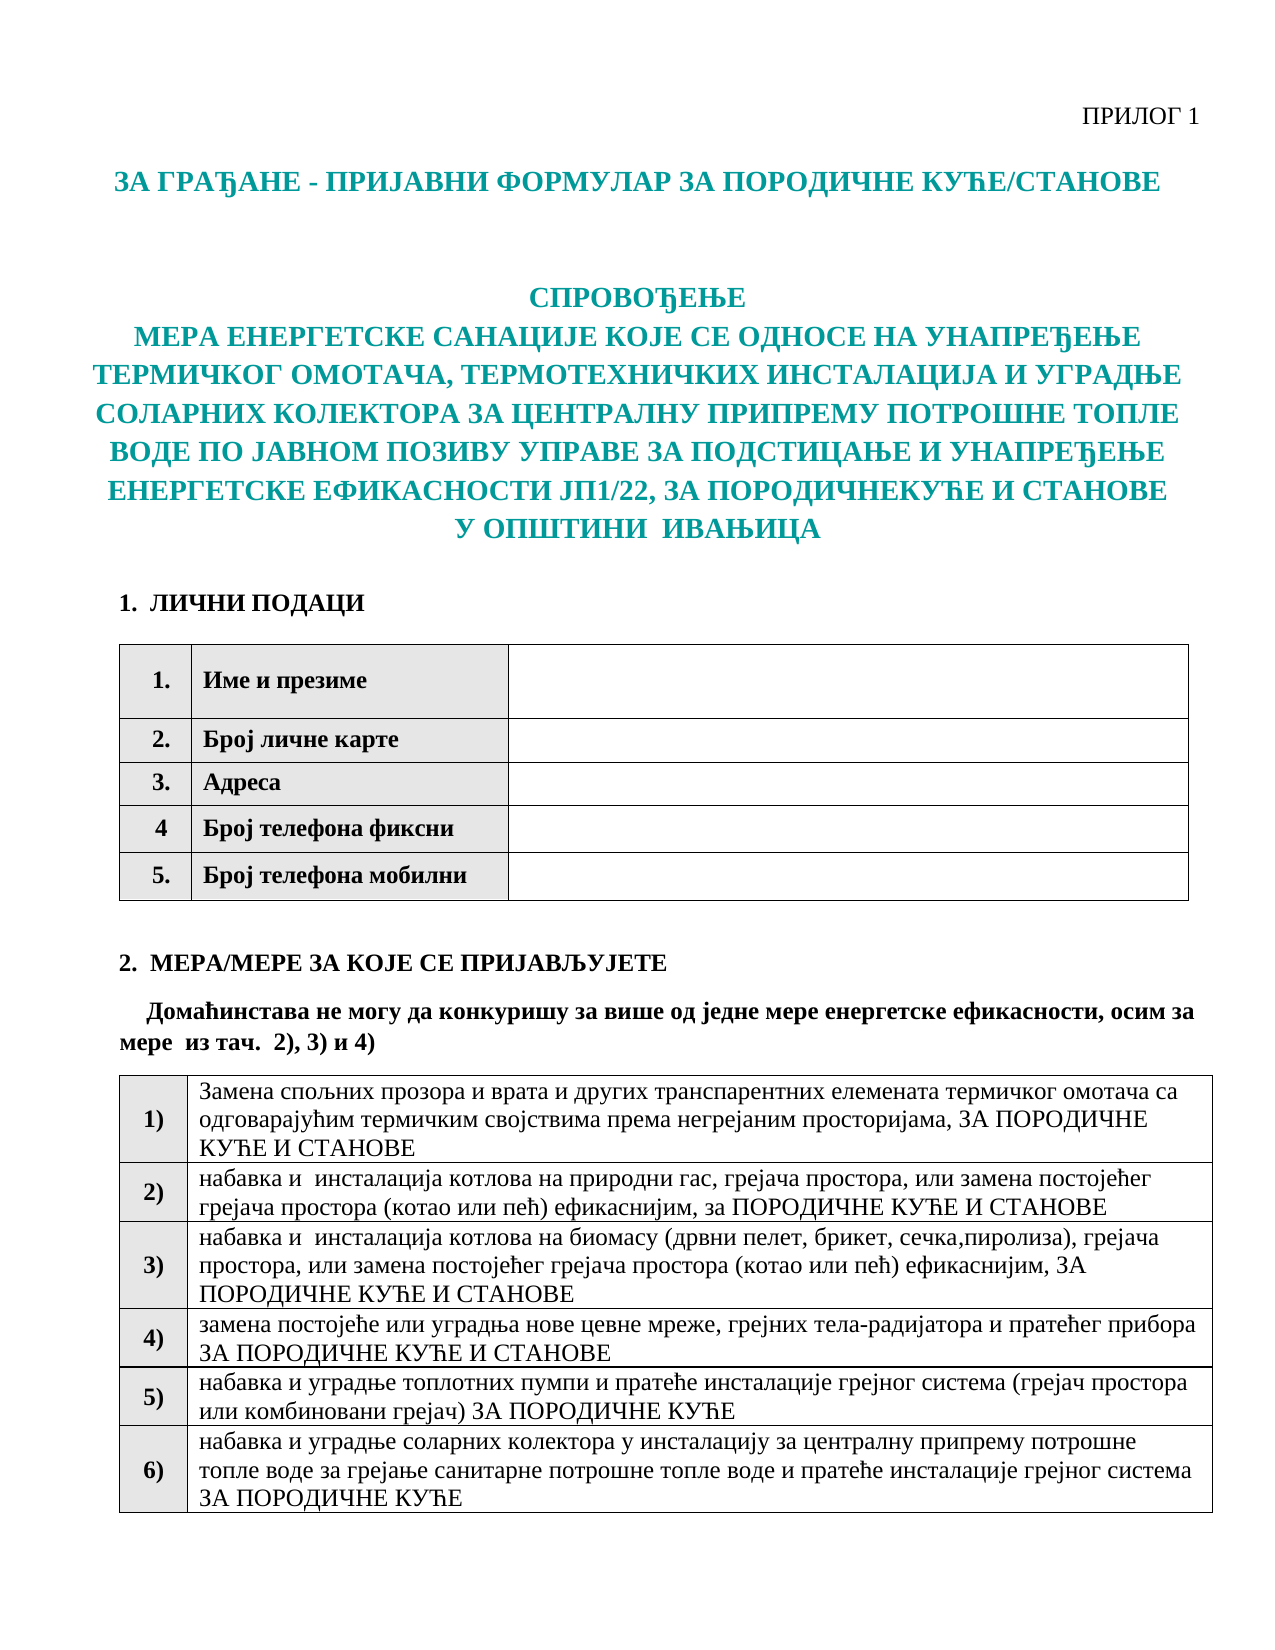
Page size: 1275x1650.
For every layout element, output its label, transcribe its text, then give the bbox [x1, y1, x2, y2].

text У ОПШТИНИ ИВАЊИЦА [75, 511, 1200, 545]
table_cell набавка и уградње топлотних пумпи и пратеће инсталације грејног система (грејач простора или комбиновани грејач) ЗА ПОРОДИЧНЕ КУЋЕ [188, 1368, 1212, 1425]
table_cell 6) [120, 1426, 187, 1512]
text ВОДЕ ПО ЈАВНОМ ПОЗИВУ УПРАВЕ ЗА ПОДСТИЦАЊЕ И УНАПРЕЂЕЊЕ ЕНЕРГЕТСКЕ ЕФИКАСНОСТИ ЈП1/22, ЗА ПОРОДИЧНЕКУЋЕ И СТАНОВЕ [75, 434, 1200, 506]
table_header [509, 645, 1188, 718]
text МЕРА ЕНЕРГЕТСКЕ САНАЦИЈЕ КОЈЕ СЕ ОДНОСЕ НА УНАПРЕЂЕЊЕ ТЕРМИЧКОГ ОМОТАЧА, ТЕРМОТЕХНИЧКИХ ИНСТАЛАЦИЈА И УГРАДЊЕ СОЛАРНИХ КОЛЕКТОРА ЗА ЦЕНТРАЛНУ ПРИПРЕМУ ПОТРОШНЕ ТОПЛЕ [75, 319, 1200, 429]
table_cell Број телефона фиксни [192, 806, 508, 852]
text ЗА ГРАЂАНЕ - ПРИЈАВНИ ФОРМУЛАР ЗА ПОРОДИЧНЕ КУЋЕ/СТАНОВЕ [75, 164, 1200, 198]
table_cell 5) [120, 1368, 187, 1425]
table_cell набавка и инсталација котлова на природни гас, грејачa простора, или замена постојећег грејача простора (котао или пећ) ефикаснијим, за ПОРОДИЧНЕ КУЋЕ И СТАНОВЕ [188, 1163, 1212, 1221]
table_header 1) [120, 1076, 187, 1162]
table_cell [509, 806, 1188, 852]
table_cell замена постојеће или уградња нове цевне мреже, грејних тела-радијатора и пратећег прибора ЗА ПОРОДИЧНЕ КУЋЕ И СТАНОВЕ [188, 1309, 1212, 1366]
table_cell [509, 853, 1188, 899]
table_cell 2. [120, 719, 191, 762]
table_cell 3. [120, 763, 191, 805]
table_cell Број телефона мобилни [192, 853, 508, 899]
table_cell набавка и уградње соларних колектора у инсталацију за централну припрему потрошне топле воде за грејање санитарне потрошне топле воде и пратеће инсталације грејног система ЗА ПОРОДИЧНЕ КУЋЕ [188, 1426, 1212, 1512]
table_header 1. [120, 645, 191, 718]
text ПРИЛОГ 1 [90, 101, 1200, 130]
text 1. ЛИЧНИ ПОДАЦИ [75, 588, 1200, 617]
table_cell [509, 719, 1188, 762]
text СПРОВОЂЕЊЕ [75, 280, 1200, 314]
text Домаћинстава не могу да конкуришу за више од једне мере енергетске ефикасности, осим за мере из тач. 2), 3) и 4) [90, 996, 1200, 1056]
table_cell Број личне карте [192, 719, 508, 762]
table_cell [509, 763, 1188, 805]
table_cell 3) [120, 1222, 187, 1308]
text 2. МЕРА/МЕРЕ ЗА КОЈЕ СЕ ПРИЈАВЉУЈЕТЕ [75, 948, 1212, 977]
table_header Име и презиме [192, 645, 508, 718]
table_cell 5. [120, 853, 191, 899]
table_cell набавка и инсталација котлова на биомасу (дрвни пелет, брикет, сечка,пиролиза), грејачa простора, или замена постојећег грејача простора (котао или пећ) ефикаснијим, ЗА ПОРОДИЧНЕ КУЋЕ И СТАНОВЕ [188, 1222, 1212, 1308]
table_cell 4) [120, 1309, 187, 1366]
table_cell 2) [120, 1163, 187, 1221]
table_cell 4 [120, 806, 191, 852]
table_header Заменa спољних прозора и врата и других транспарентних елемената термичког омотача са одговарајућим термичким својствима према негрејаним просторијама, ЗА ПОРОДИЧНЕ КУЋЕ И СТАНОВЕ [188, 1076, 1212, 1162]
table_cell Адреса [192, 763, 508, 805]
